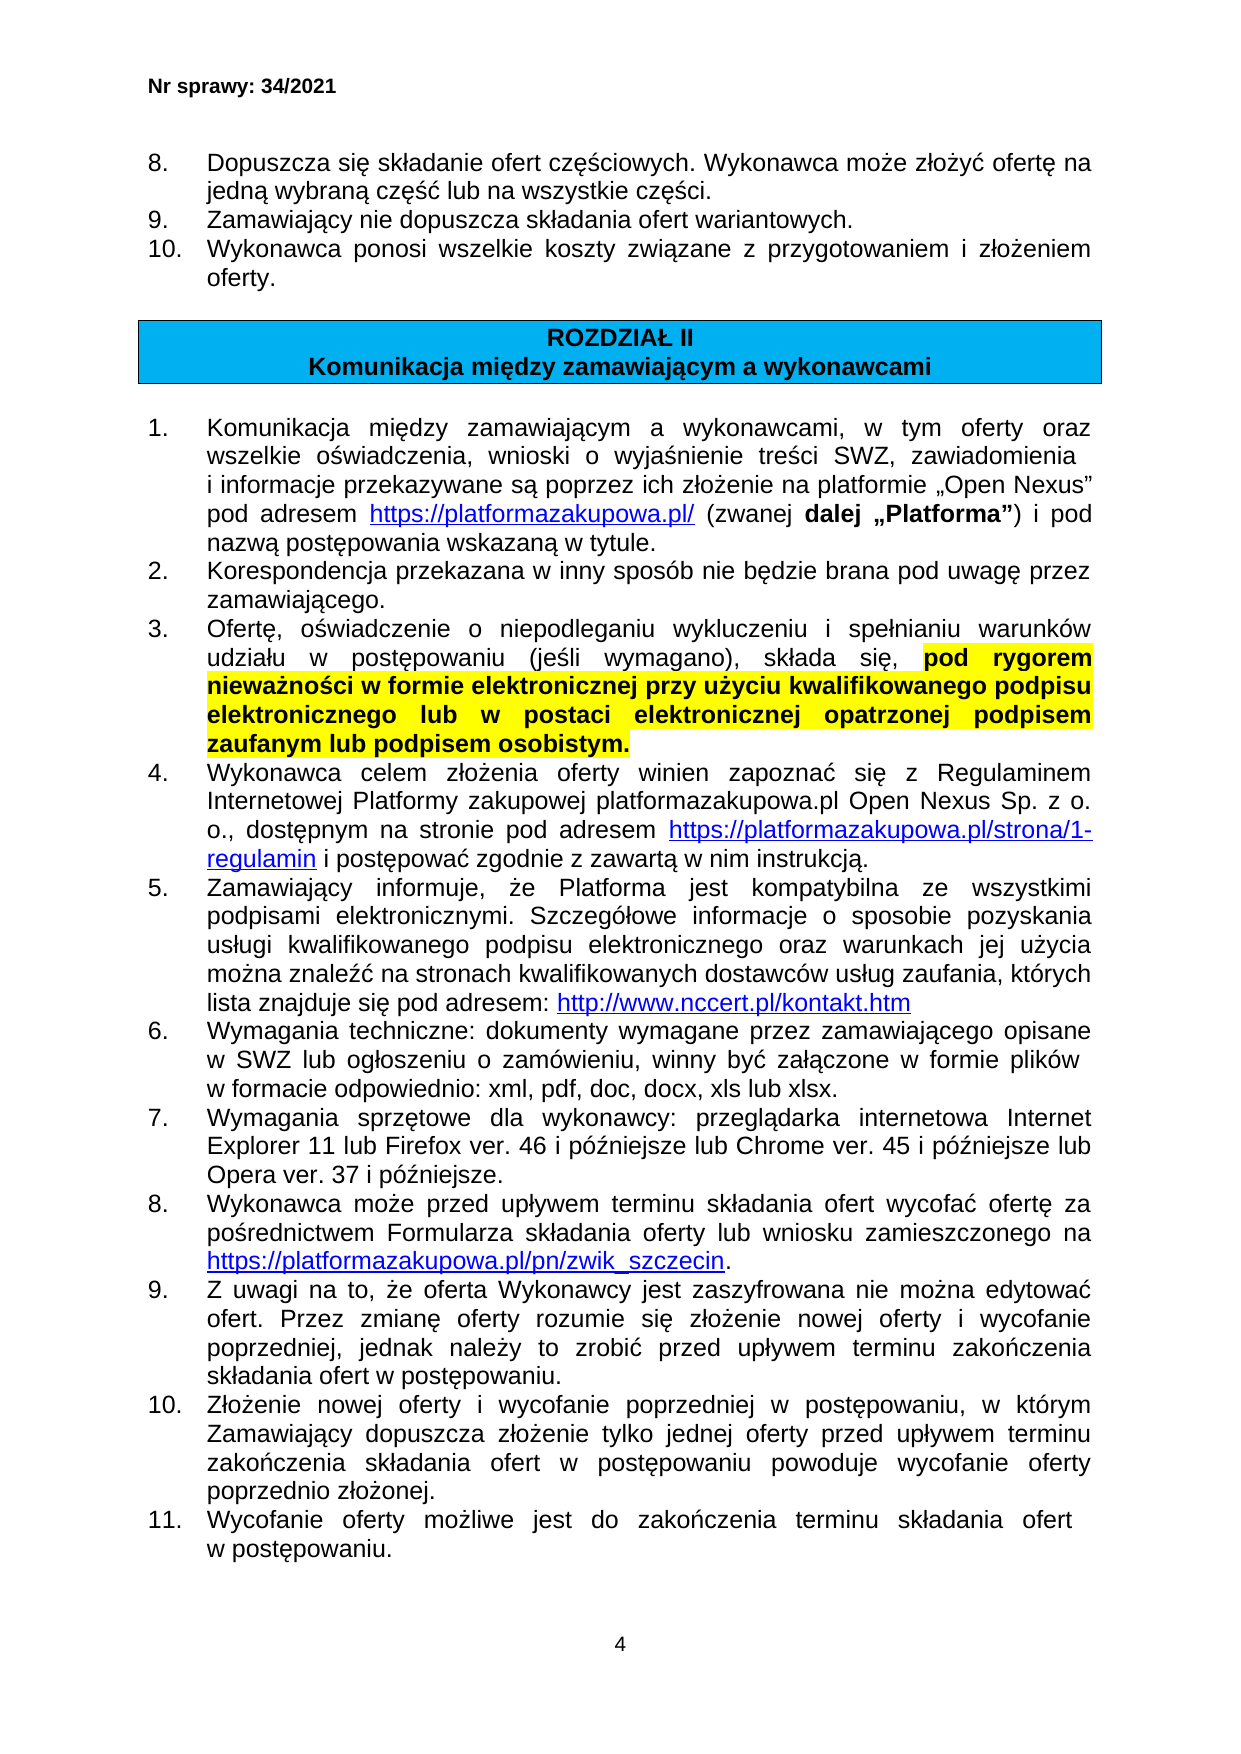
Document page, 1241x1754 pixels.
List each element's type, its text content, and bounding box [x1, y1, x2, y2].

list Wykonawca ponosi wszelkie koszty związane z przygotowaniem i złożeniem oferty. [148, 234, 1093, 291]
list Dopuszcza się składanie ofert częściowych. Wykonawca może złożyć ofertę na jedną wybraną część lub na wszystkie części. [148, 148, 1093, 205]
list Ofertę, oświadczenie o niepodleganiu wykluczeniu i spełnianiu warunków udziału w postępowaniu (jeśli wymagano), składa się, pod rygorem nieważności w formie elektronicznej przy użyciu kwalifikowanego podpisu elektronicznego lub w postaci elektronicznej opatrzonej podpisem zaufanym lub podpisem osobistym. [148, 614, 1093, 758]
subtitle Komunikacja między zamawiającym a wykonawcami [139, 349, 1101, 383]
list Wycofanie oferty możliwe jest do zakończenia terminu składania ofert w postępowaniu. [148, 1505, 1093, 1563]
list Wykonawca może przed upływem terminu składania ofert wycofać ofertę za pośrednictwem Formularza składania oferty lub wniosku zamieszczonego na https://platformazakupowa.pl/pn/zwik_szczecin. [148, 1189, 1093, 1275]
list Wykonawca celem złożenia oferty winien zapoznać się z Regulaminem Internetowej Platformy zakupowej platformazakupowa.pl Open Nexus Sp. z o. o., dostępnym na stronie pod adresem https://platformazakupowa.pl/strona/1-regulamin i postępować zgodnie z zawartą w nim instrukcją. [148, 758, 1093, 873]
list Wymagania techniczne: dokumenty wymagane przez zamawiającego opisane w SWZ lub ogłoszeniu o zamówieniu, winny być załączone w formie plików w formacie odpowiednio: xml, pdf, doc, docx, xls lub xlsx. [148, 1016, 1093, 1103]
list Z uwagi na to, że oferta Wykonawcy jest zaszyfrowana nie można edytować ofert. Przez zmianę oferty rozumie się złożenie nowej oferty i wycofanie poprzedniej, jednak należy to zrobić przed upływem terminu zakończenia składania ofert w postępowaniu. [148, 1275, 1093, 1390]
list Zamawiający informuje, że Platforma jest kompatybilna ze wszystkimi podpisami elektronicznymi. Szczegółowe informacje o sposobie pozyskania usługi kwalifikowanego podpisu elektronicznego oraz warunkach jej użycia można znaleźć na stronach kwalifikowanych dostawców usług zaufania, których lista znajduje się pod adresem: http://www.nccert.pl/kontakt.htm [148, 873, 1093, 1016]
subtitle ROZDZIAŁ II [139, 321, 1101, 349]
list Zamawiający nie dopuszcza składania ofert wariantowych. [148, 205, 1093, 234]
list Korespondencja przekazana w inny sposób nie będzie brana pod uwagę przez zamawiającego. [148, 556, 1093, 614]
list Komunikacja między zamawiającym a wykonawcami, w tym oferty oraz wszelkie oświadczenia, wnioski o wyjaśnienie treści SWZ, zawiadomienia i informacje przekazywane są poprzez ich złożenie na platformie „Open Nexus” pod adresem https://platformazakupowa.pl/ (zwanej dalej „Platforma”) i pod nazwą postępowania wskazaną w tytule. [148, 413, 1093, 556]
list Wymagania sprzętowe dla wykonawcy: przeglądarka internetowa Internet Explorer 11 lub Firefox ver. 46 i późniejsze lub Chrome ver. 45 i późniejsze lub Opera ver. 37 i późniejsze. [148, 1103, 1093, 1189]
list Złożenie nowej oferty i wycofanie poprzedniej w postępowaniu, w którym Zamawiający dopuszcza złożenie tylko jednej oferty przed upływem terminu zakończenia składania ofert w postępowaniu powoduje wycofanie oferty poprzednio złożonej. [148, 1390, 1093, 1505]
